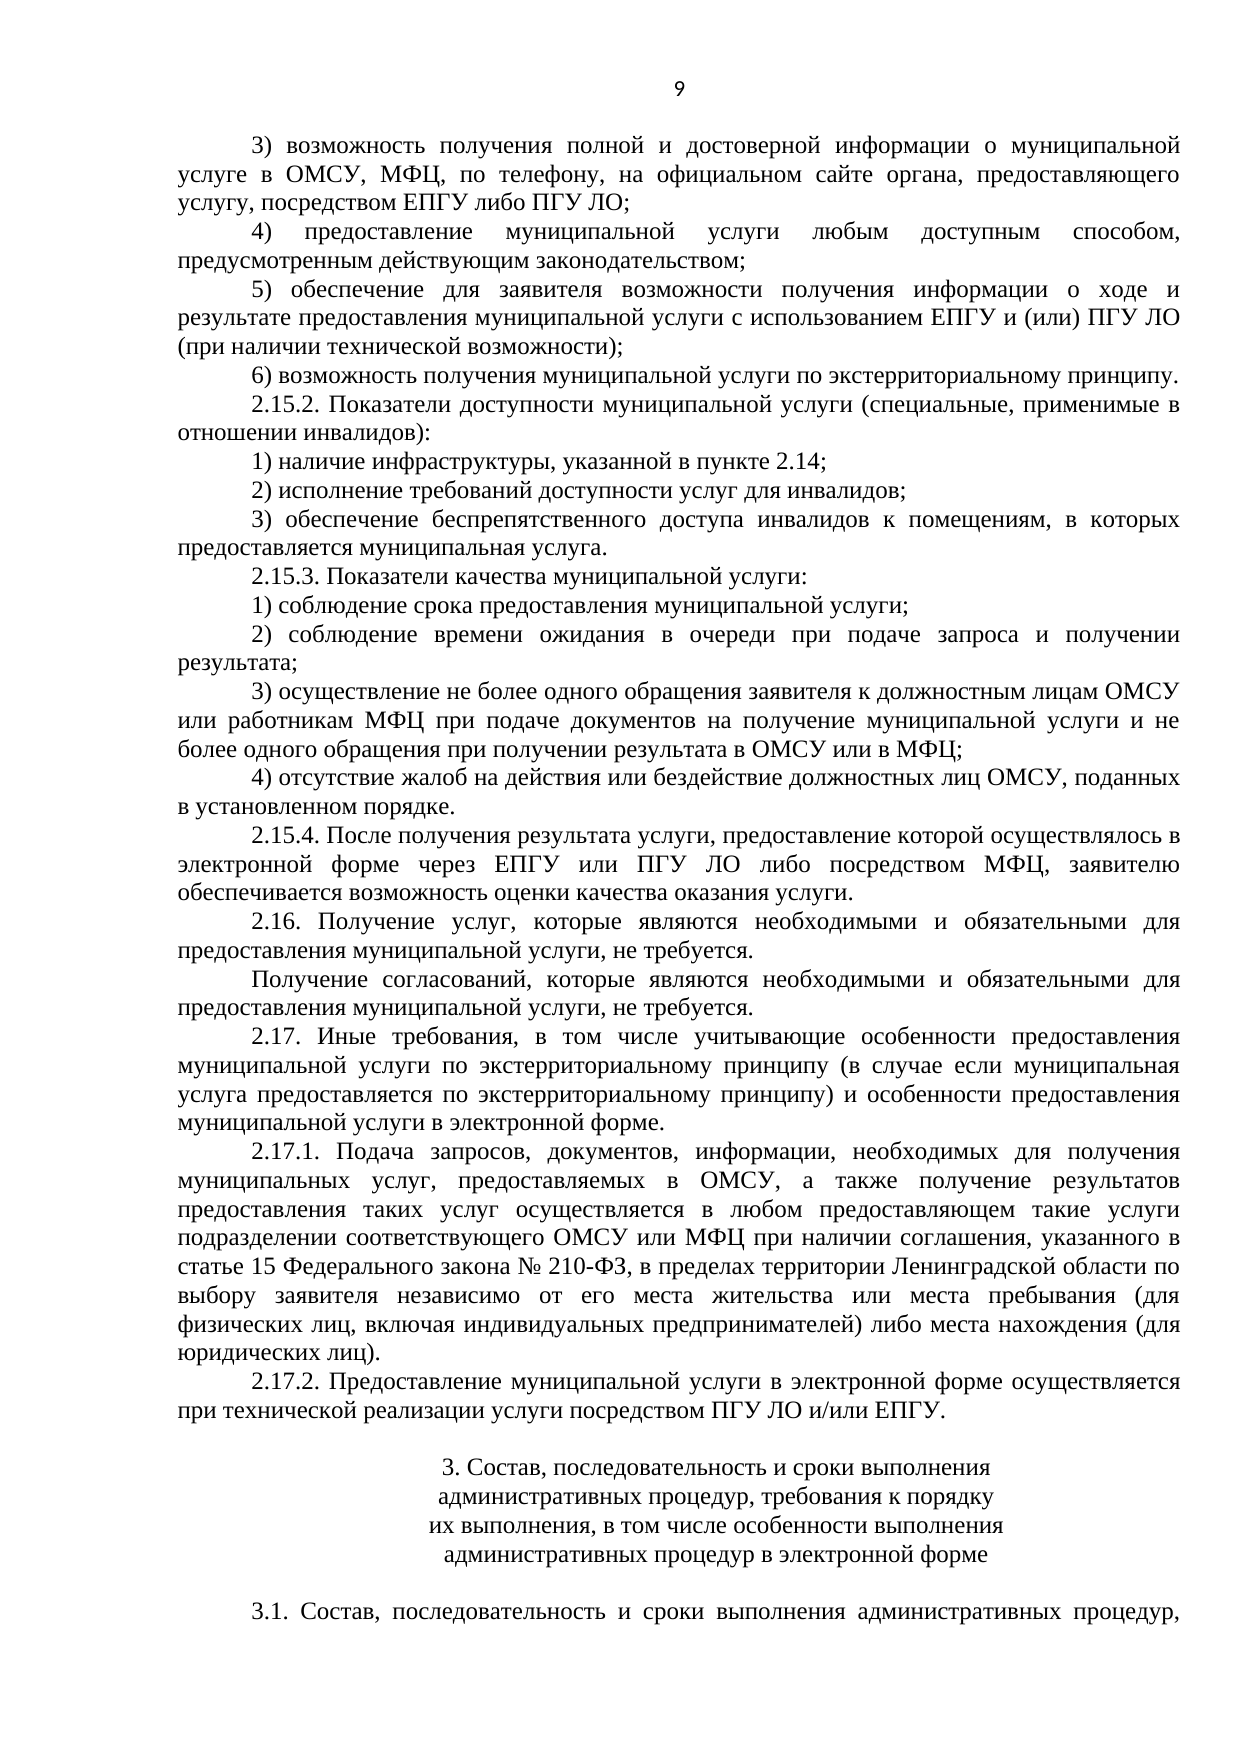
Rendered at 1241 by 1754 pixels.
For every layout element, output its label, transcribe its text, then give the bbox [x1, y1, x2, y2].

text 2.17.1. Подача запросов, документов, информации, необходимых для получения муниципальных услуг, предоставляемых в ОМСУ, а также получение результатов предоставления таких услуг осуществляется в любом предоставляющем такие услуги подразделении соответствующего ОМСУ или МФЦ при наличии соглашения, указанного в статье 15 Федерального закона № 210-ФЗ, в пределах территории Ленинградской области по выбору заявителя независимо от его места жительства или места пребывания (для физических лиц, включая индивидуальных предпринимателей) либо места нахождения (для юридических лиц). [177, 1136, 1181, 1366]
text 2) исполнение требований доступности услуг для инвалидов; [177, 475, 1181, 504]
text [177, 1596, 1181, 1625]
text 3) обеспечение беспрепятственного доступа инвалидов к помещениям, в которых предоставляется муниципальная услуга. [177, 504, 1181, 561]
text 6) возможность получения муниципальной услуги по экстерриториальному принципу. [177, 360, 1181, 389]
text 3) осуществление не более одного обращения заявителя к должностным лицам ОМСУ или работникам МФЦ при подаче документов на получение муниципальной услуги и не более одного обращения при получении результата в ОМСУ или в МФЦ; [177, 676, 1181, 762]
text 2.16. Получение услуг, которые являются необходимыми и обязательными для предоставления муниципальной услуги, не требуется. [177, 906, 1181, 964]
text 2.17. Иные требования, в том числе учитывающие особенности предоставления муниципальной услуги по экстерриториальному принципу (в случае если муниципальная услуга предоставляется по экстерриториальному принципу) и особенности предоставления муниципальной услуги в электронной форме. [177, 1021, 1181, 1136]
text 3. Состав, последовательность и сроки выполнения [177, 1452, 1181, 1481]
text Получение согласований, которые являются необходимыми и обязательными для предоставления муниципальной услуги, не требуется. [177, 964, 1181, 1021]
text административных процедур в электронной форме [177, 1539, 1181, 1567]
text 2.15.4. После получения результата услуги, предоставление которой осуществлялось в электронной форме через ЕПГУ или ПГУ ЛО либо посредством МФЦ, заявителю обеспечивается возможность оценки качества оказания услуги. [177, 820, 1181, 906]
text 1) соблюдение срока предоставления муниципальной услуги; [177, 590, 1181, 619]
text 1) наличие инфраструктуры, указанной в пункте 2.14; [177, 446, 1181, 475]
text 2.15.2. Показатели доступности муниципальной услуги (специальные, применимые в отношении инвалидов): [177, 389, 1181, 446]
text 4) отсутствие жалоб на действия или бездействие должностных лиц ОМСУ, поданных в установленном порядке. [177, 762, 1181, 820]
text 2) соблюдение времени ожидания в очереди при подаче запроса и получении результата; [177, 619, 1181, 676]
text их выполнения, в том числе особенности выполнения [177, 1510, 1181, 1539]
text 4) предоставление муниципальной услуги любым доступным способом, предусмотренным действующим законодательством; [177, 216, 1181, 274]
text 5) обеспечение для заявителя возможности получения информации о ходе и результате предоставления муниципальной услуги с использованием ЕПГУ и (или) ПГУ ЛО (при наличии технической возможности); [177, 274, 1181, 360]
text 2.17.2. Предоставление муниципальной услуги в электронной форме осуществляется при технической реализации услуги посредством ПГУ ЛО и/или ЕПГУ. [177, 1366, 1181, 1424]
text 2.15.3. Показатели качества муниципальной услуги: [177, 561, 1181, 590]
text 3) возможность получения полной и достоверной информации о муниципальной услуге в ОМСУ, МФЦ, по телефону, на официальном сайте органа, предоставляющего услугу, посредством ЕПГУ либо ПГУ ЛО; [177, 130, 1181, 216]
text административных процедур, требования к порядку [177, 1481, 1181, 1510]
